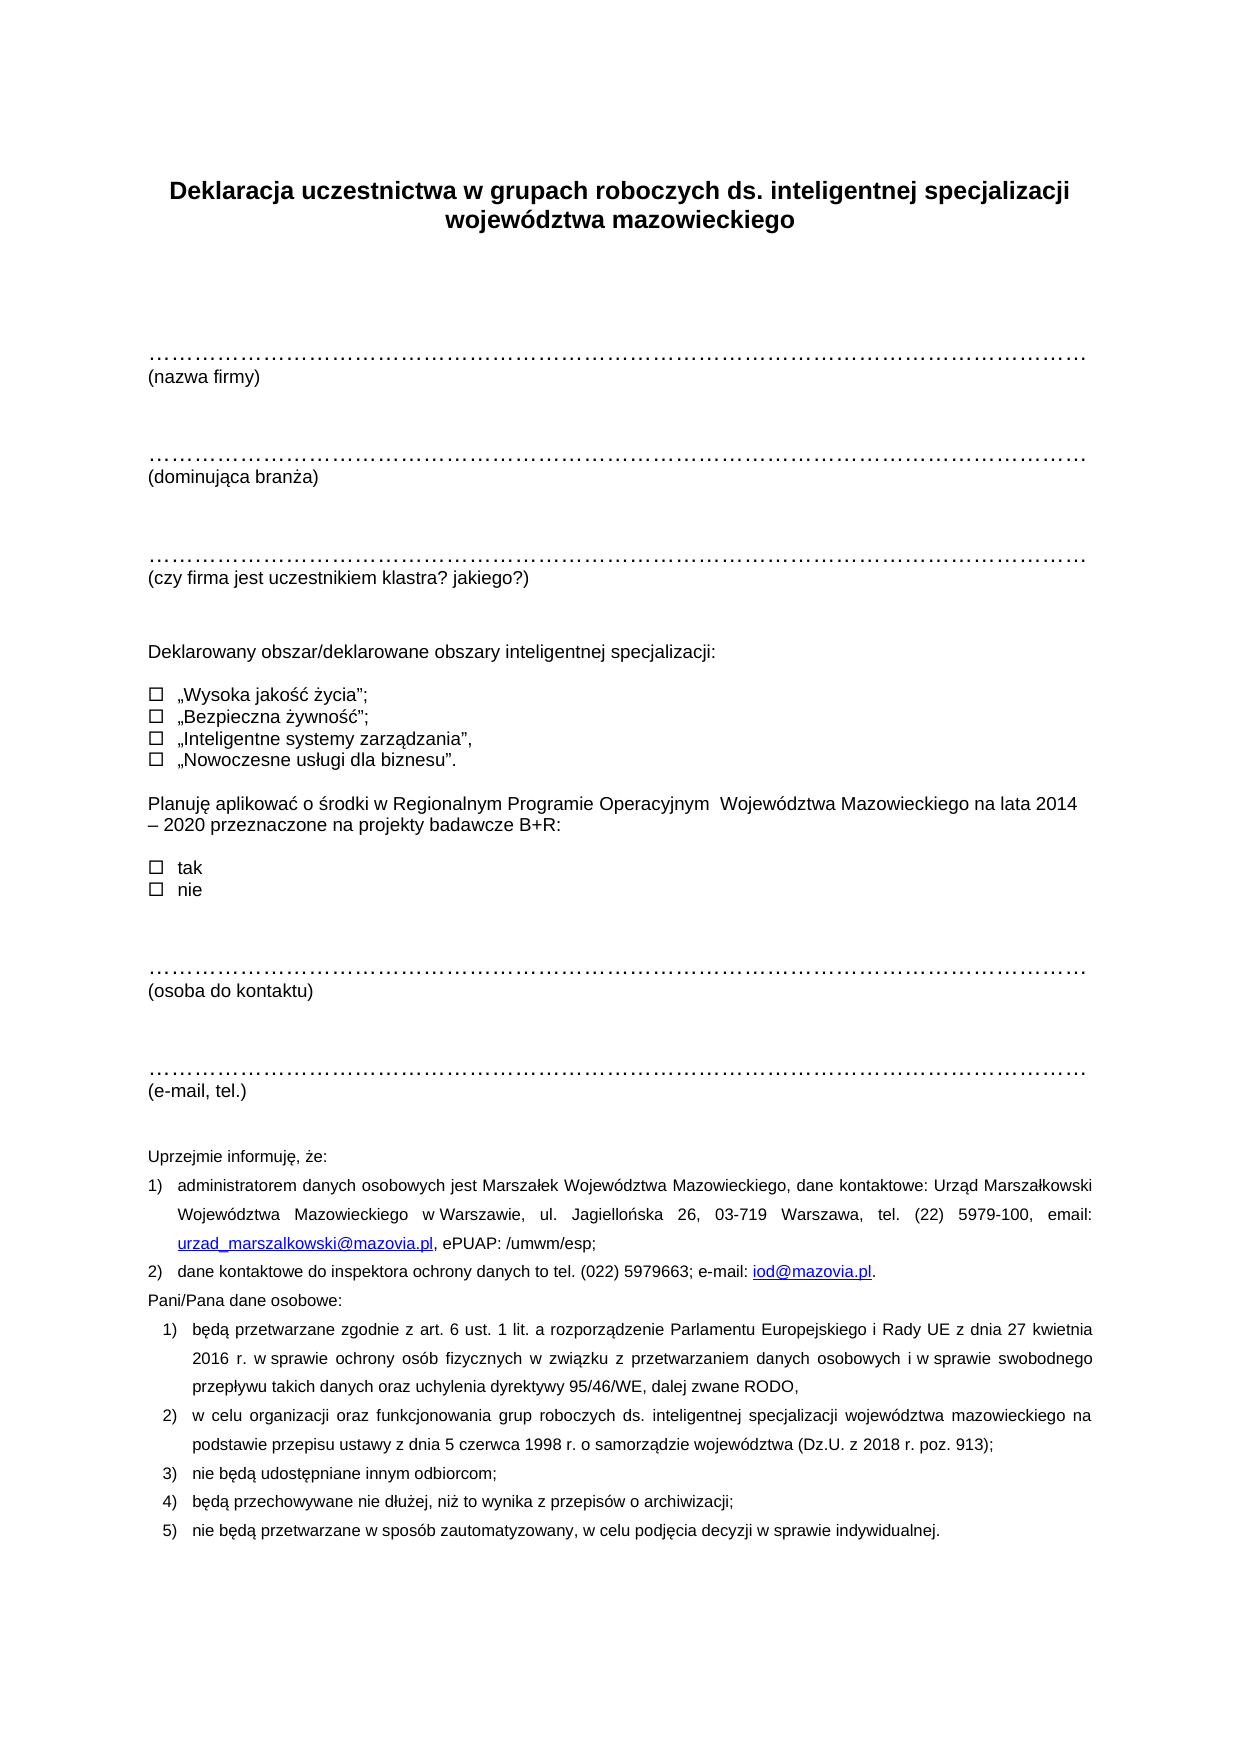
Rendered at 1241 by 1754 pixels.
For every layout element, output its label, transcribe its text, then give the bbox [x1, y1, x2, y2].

text …………………………………………………………………………………………………………… [148, 953, 1093, 979]
text Deklarowany obszar/deklarowane obszary inteligentnej specjalizacji: [148, 641, 1093, 663]
list administratorem danych osobowych jest Marszałek Województwa Mazowieckiego, dane kontaktowe: Urząd Marszałkowski Województwa Mazowieckiego w Warszawie, ul. Jagiellońska 26, 03-719 Warszawa, tel. (22) 5979-100, email: urzad_marszalkowski@mazovia.pl, ePUAP: /umwm/esp; [148, 1176, 1093, 1253]
list „Wysoka jakość życia”; [148, 684, 1093, 706]
text …………………………………………………………………………………………………………… [148, 1054, 1093, 1080]
text (czy firma jest uczestnikiem klastra? jakiego?) [148, 567, 1093, 588]
text Deklaracja uczestnictwa w grupach roboczych ds. inteligentnej specjalizacji województwa mazowieckiego [148, 176, 1093, 234]
list nie będą przetwarzane w sposób zautomatyzowany, w celu podjęcia decyzji w sprawie indywidualnej. [162, 1521, 1093, 1540]
list „Nowoczesne usługi dla biznesu”. [148, 749, 1093, 771]
text …………………………………………………………………………………………………………… [148, 440, 1093, 466]
list „Bezpieczna żywność”; [148, 706, 1093, 728]
list tak [148, 857, 1093, 879]
text (e-mail, tel.) [148, 1080, 1093, 1102]
list „Inteligentne systemy zarządzania”, [148, 728, 1093, 749]
text Uprzejmie informuję, że: [148, 1147, 1093, 1166]
text (nazwa firmy) [148, 366, 1093, 387]
list nie będą udostępniane innym odbiorcom; [162, 1463, 1093, 1483]
list nie [148, 879, 1093, 901]
text …………………………………………………………………………………………………………… [148, 541, 1093, 567]
list w celu organizacji oraz funkcjonowania grup roboczych ds. inteligentnej specjalizacji województwa mazowieckiego na podstawie przepisu ustawy z dnia 5 czerwca 1998 r. o samorządzie województwa (Dz.U. z 2018 r. poz. 913); [162, 1406, 1093, 1454]
list będą przechowywane nie dłużej, niż to wynika z przepisów o archiwizacji; [162, 1492, 1093, 1511]
text (dominująca branża) [148, 466, 1093, 488]
text …………………………………………………………………………………………………………… [148, 339, 1093, 366]
text (osoba do kontaktu) [148, 979, 1093, 1001]
list dane kontaktowe do inspektora ochrony danych to tel. (022) 5979663; e-mail: iod@mazovia.pl. [148, 1262, 1093, 1281]
text Pani/Pana dane osobowe: [148, 1291, 1093, 1310]
list będą przetwarzane zgodnie z art. 6 ust. 1 lit. a rozporządzenie Parlamentu Europejskiego i Rady UE z dnia 27 kwietnia 2016 r. w sprawie ochrony osób fizycznych w związku z przetwarzaniem danych osobowych i w sprawie swobodnego przepływu takich danych oraz uchylenia dyrektywy 95/46/WE, dalej zwane RODO, [162, 1320, 1093, 1396]
text Planuję aplikować o środki w Regionalnym Programie Operacyjnym Województwa Mazowieckiego na lata 2014 – 2020 przeznaczone na projekty badawcze B+R: [148, 792, 1093, 836]
